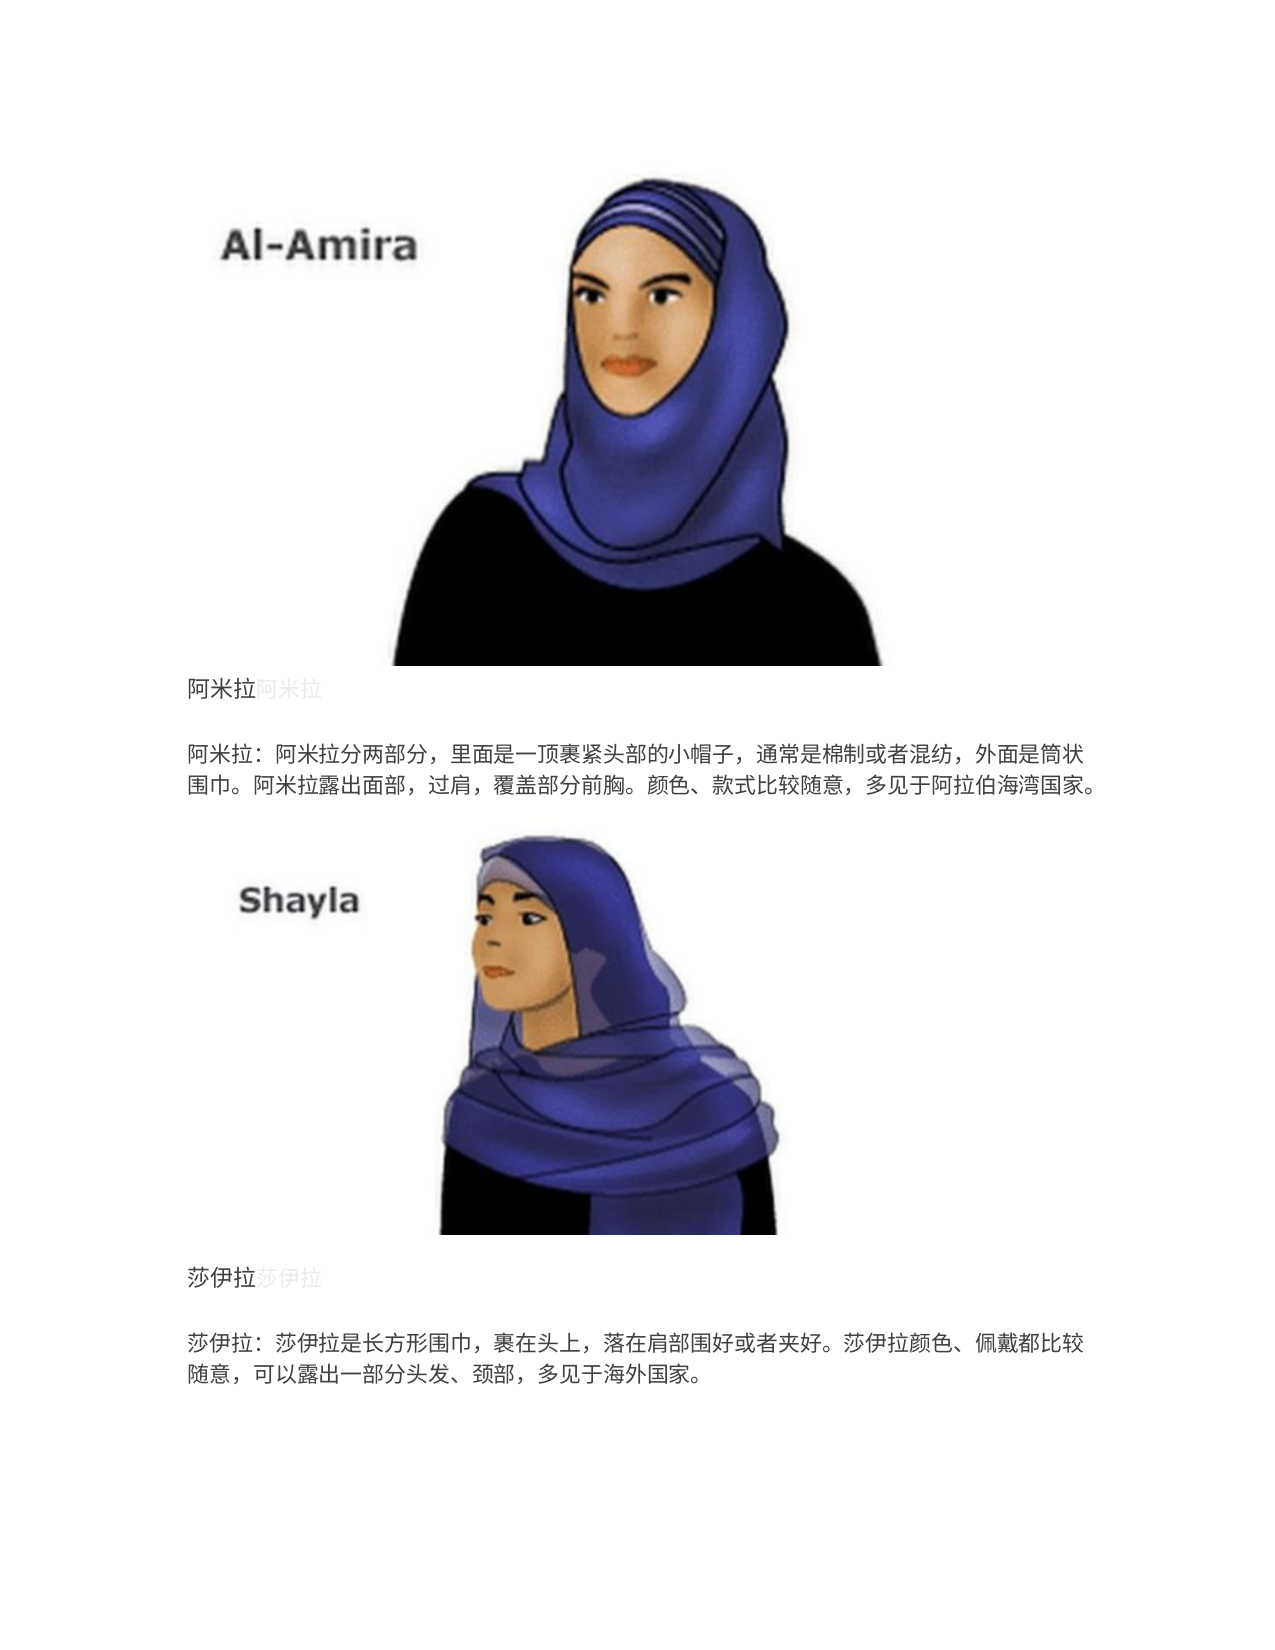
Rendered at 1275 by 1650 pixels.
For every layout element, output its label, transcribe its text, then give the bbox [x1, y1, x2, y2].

picture [187, 800, 960, 1235]
text 阿米拉：阿米拉分两部分，里面是一顶裹紧头部的小帽子，通常是棉制或者混纺，外面是筒状围巾。阿米拉露出面部，过肩，覆盖部分前胸。颜色、款式比较随意，多见于阿拉伯海湾国家。 [187, 737, 1087, 800]
text 阿米拉阿米拉 [187, 666, 1087, 704]
text 莎伊拉莎伊拉 [187, 1259, 1087, 1293]
picture [187, 150, 1105, 666]
text 莎伊拉：莎伊拉是长方形围巾，裹在头上，落在肩部围好或者夹好。莎伊拉颜色、佩戴都比较随意，可以露出一部分头发、颈部，多见于海外国家。 [187, 1326, 1087, 1389]
